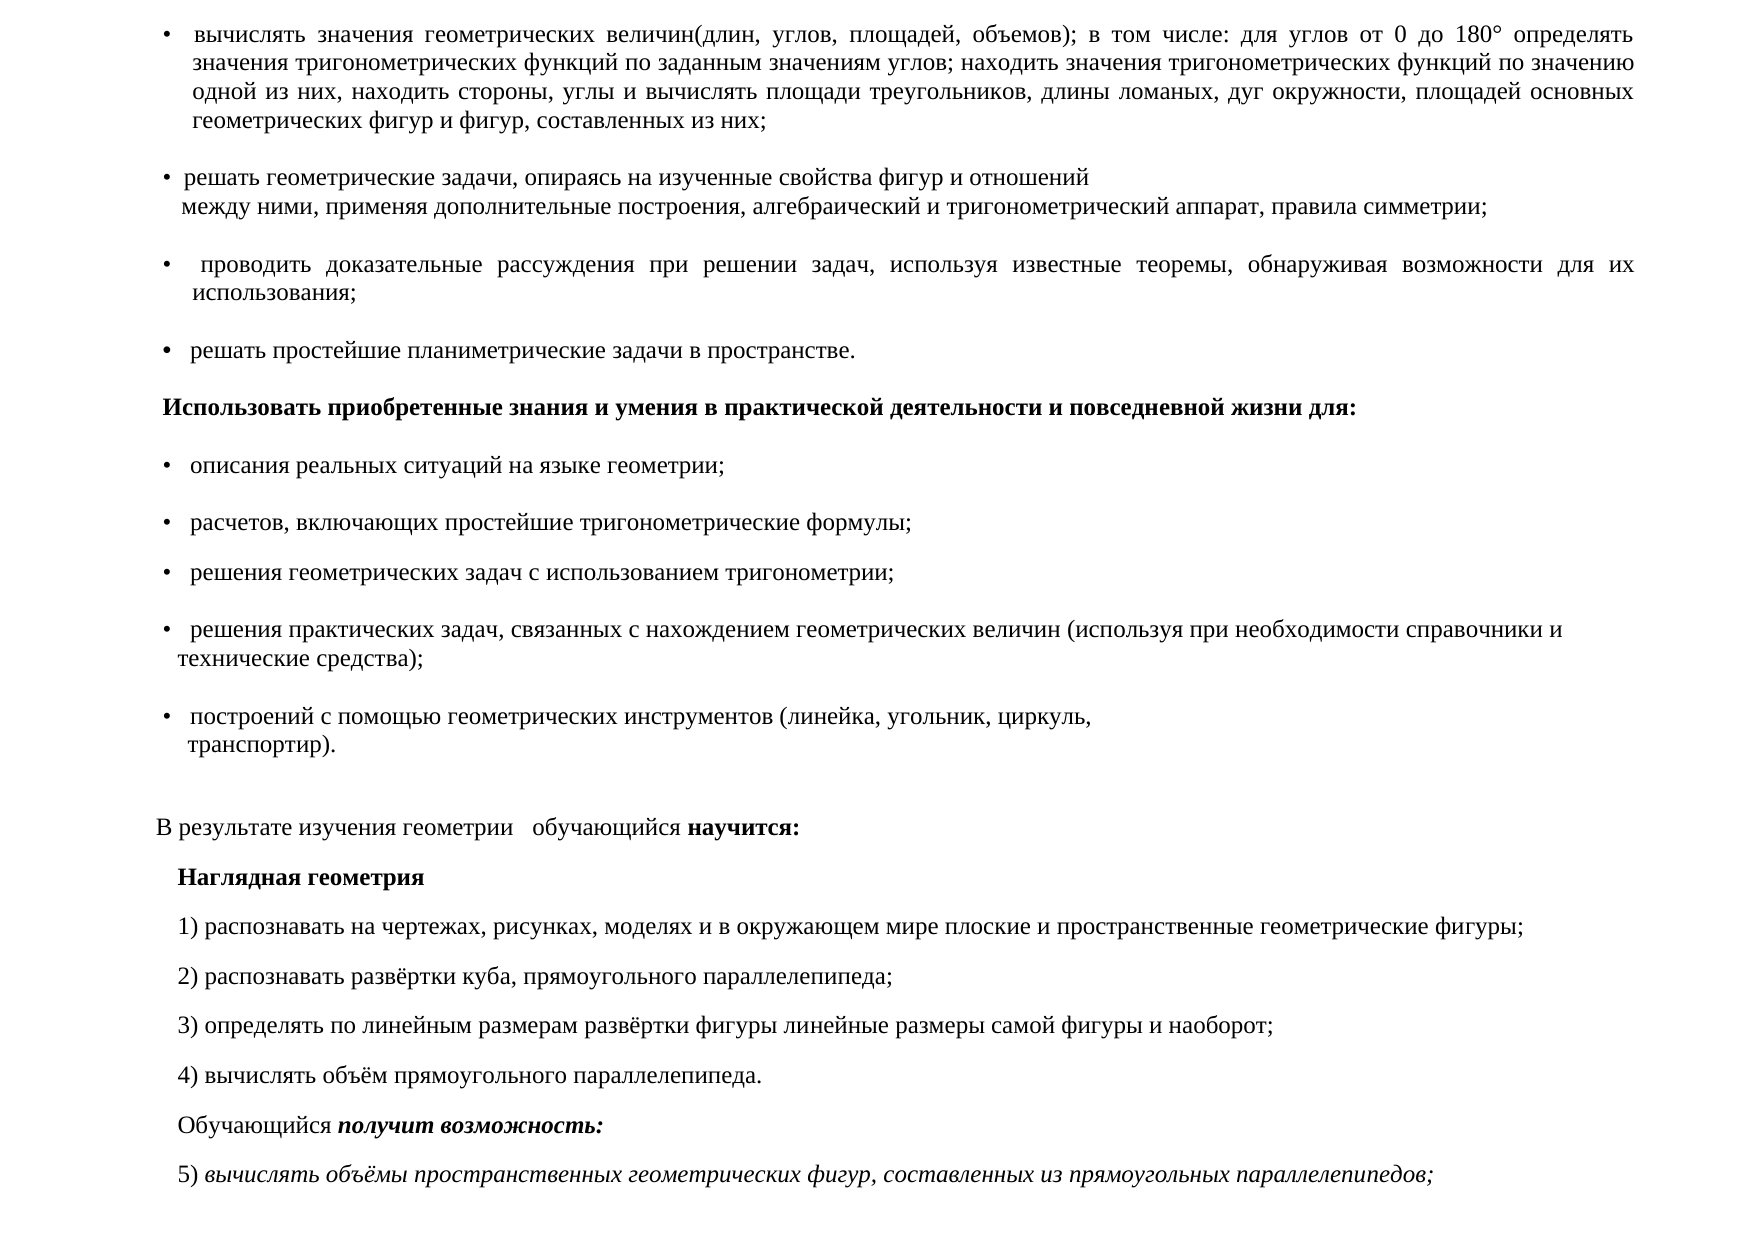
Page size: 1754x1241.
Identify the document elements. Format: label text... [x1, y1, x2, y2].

text Обучающийся получит возможность: [118, 1110, 1636, 1138]
text • расчетов, включающих простейшие тригонометрические формулы; [162, 507, 1636, 536]
text Наглядная геометрия [118, 862, 1636, 891]
text • решения практических задач, связанных с нахождением геометрических величин (используя при необходимости справочники и технические средства); [162, 614, 1636, 672]
text Использовать приобретенные знания и умения в практической деятельности и повседневной жизни для: [162, 392, 1636, 421]
text 4) вычислять объём прямоугольного параллелепипеда. [118, 1060, 1636, 1089]
text • описания реальных ситуаций на языке геометрии; [162, 450, 1636, 479]
text 1) распознавать на чертежах, рисунках, моделях и в окружающем мире плоские и пространственные геометрические фигуры; [118, 911, 1636, 940]
text 2) распознавать развёртки куба, прямоугольного параллелепипеда; [118, 961, 1636, 990]
text В результате изучения геометрии обучающийся научится: [156, 812, 1636, 841]
text между ними, применяя дополнительные построения, алгебраический и тригонометрический аппарат, правила симметрии; [162, 191, 1636, 220]
text • решения геометрических задач с использованием тригонометрии; [162, 557, 1636, 586]
text • проводить доказательные рассуждения при решении задач, используя известные теоремы, обнаруживая возможности для их использования; [162, 249, 1636, 306]
text • вычислять значения геометрических величин(длин, углов, площадей, объемов); в том числе: для углов от 0 до 180° определять значения тригонометрических функций по заданным значениям углов; находить значения тригонометрических функций по значению одной из них, находить стороны, углы и вычислять площади треугольников, длины ломаных, дуг окружности, площадей основных геометрических фигур и фигур, составленных из них; [162, 19, 1636, 134]
text транспортир). [162, 729, 1636, 758]
text • построений с помощью геометрических инструментов (линейка, угольник, циркуль, [162, 701, 1636, 729]
text 5) вычислять объёмы пространственных геометрических фигур, составленных из прямоугольных параллелепипедов; [118, 1159, 1636, 1188]
text • решать геометрические задачи, опираясь на изученные свойства фигур и отношений [162, 162, 1636, 191]
text • решать простейшие планиметрические задачи в пространстве. [162, 335, 1636, 364]
text 3) определять по линейным размерам развёртки фигуры линейные размеры самой фигуры и наоборот; [118, 1011, 1636, 1039]
